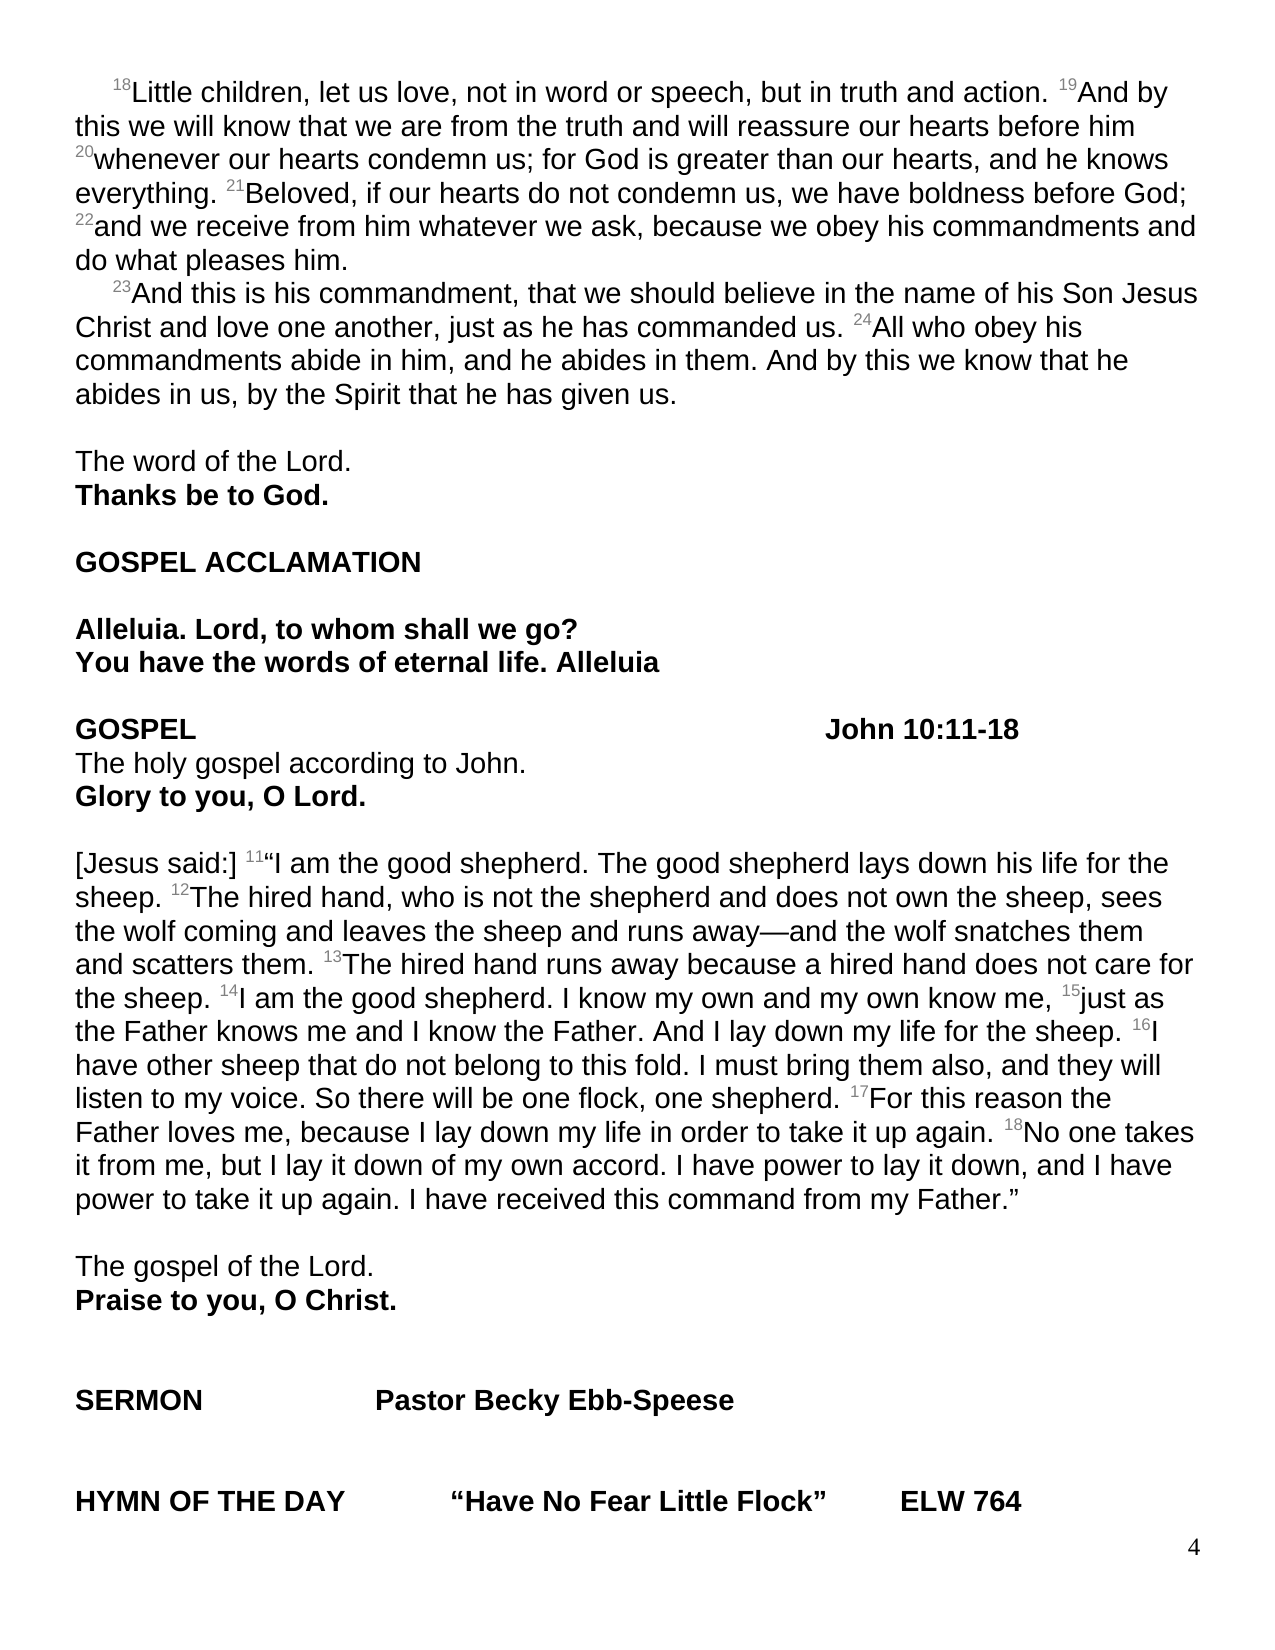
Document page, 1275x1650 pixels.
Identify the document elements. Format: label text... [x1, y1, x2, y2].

text You have the words of eternal life. Alleluia [75, 645, 1200, 679]
text Glory to you, O Lord. [75, 779, 1200, 813]
text SERMON Pastor Becky Ebb-Speese [75, 1383, 1200, 1417]
text 18Little children, let us love, not in word or speech, but in truth and action. 19And by this we will know that we are from the truth and will reassure our hearts before him 20whenever our hearts condemn us; for God is greater than our hearts, and he knows everything. 21Beloved, if our hearts do not condemn us, we have boldness before God; 22and we receive from him whatever we ask, because we obey his commandments and do what pleases him. 23And this is his commandment, that we should believe in the name of his Son Jesus Christ and love one another, just as he has commanded us. 24All who obey his commandments abide in him, and he abides in them. And by this we know that he abides in us, by the Spirit that he has given us. [75, 75, 1200, 410]
text Thanks be to God. [75, 477, 1200, 511]
text Praise to you, O Christ. [75, 1282, 1200, 1316]
text The word of the Lord. [75, 444, 1200, 477]
text The holy gospel according to John. [75, 746, 1200, 779]
text Gospel John 10:11-18 [75, 712, 1200, 746]
text The gospel of the Lord. [75, 1249, 1200, 1282]
text [Jesus said:] 11“I am the good shepherd. The good shepherd lays down his life for the sheep. 12The hired hand, who is not the shepherd and does not own the sheep, sees the wolf coming and leaves the sheep and runs away—and the wolf snatches them and scatters them. 13The hired hand runs away because a hired hand does not care for the sheep. 14I am the good shepherd. I know my own and my own know me, 15just as the Father knows me and I know the Father. And I lay down my life for the sheep. 16I have other sheep that do not belong to this fold. I must bring them also, and they will listen to my voice. So there will be one flock, one shepherd. 17For this reason the Father loves me, because I lay down my life in order to take it up again. 18No one takes it from me, but I lay it down of my own accord. I have power to lay it down, and I have power to take it up again. I have received this command from my Father.” [75, 846, 1200, 1215]
text Alleluia. Lord, to whom shall we go? [75, 612, 1200, 645]
text Hymn of the Day “Have No Fear Little Flock” ELW 764 [75, 1484, 1200, 1517]
text Gospel Acclamation [75, 544, 1200, 578]
